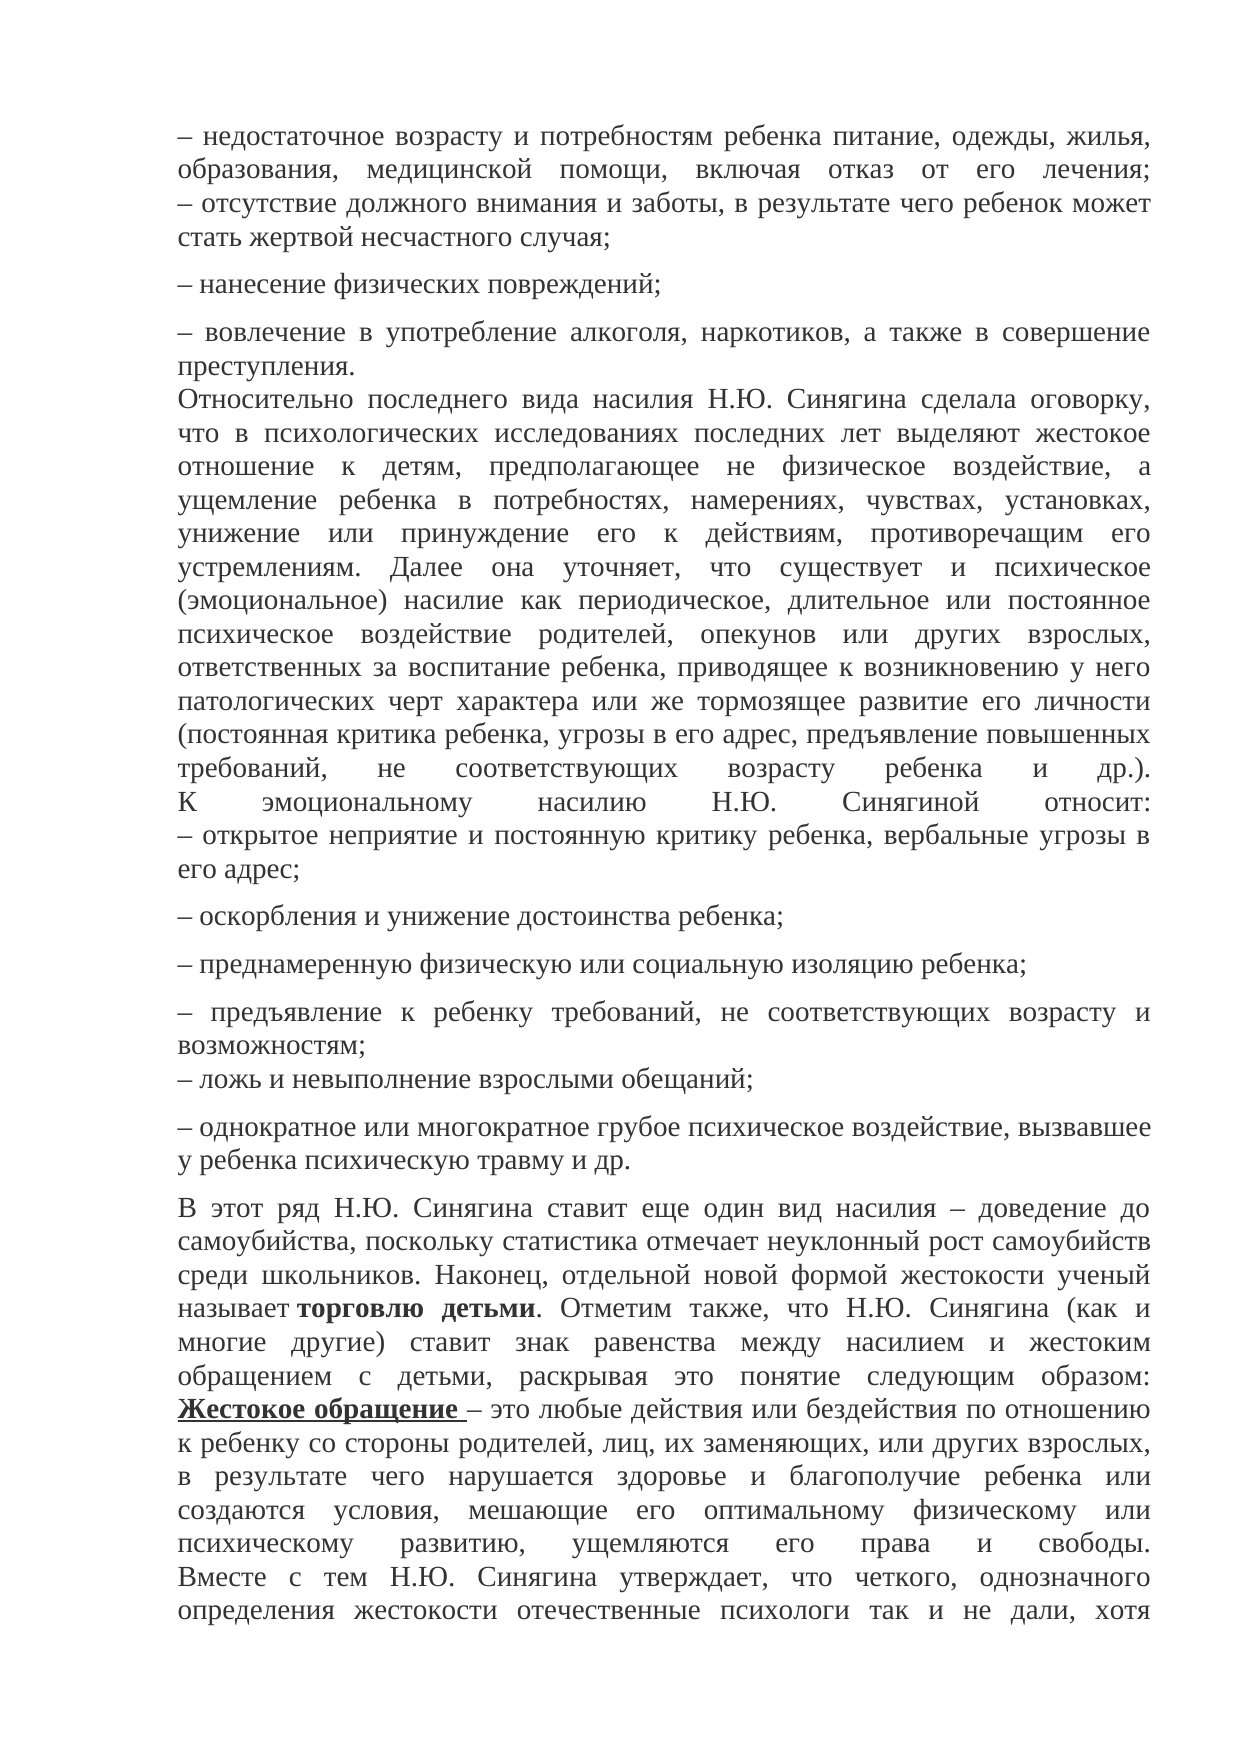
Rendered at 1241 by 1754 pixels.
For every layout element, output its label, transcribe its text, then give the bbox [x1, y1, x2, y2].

text – нанесение физических повреждений; [177, 266, 1152, 300]
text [177, 1190, 1152, 1626]
text – предъявление к ребенку требований, не соответствующих возрасту и возможностям; – ложь и невыполнение взрослыми обещаний; [177, 994, 1152, 1094]
text – преднамеренную физическую или социальную изоляцию ребенка; [177, 946, 1152, 980]
text – однократное или многократное грубое психическое воздействие, вызвавшее у ребенка психическую травму и др. [177, 1109, 1152, 1176]
text – вовлечение в употребление алкоголя, наркотиков, а также в совершение преступления. Относительно последнего вида насилия Н.Ю. Синягина сделала оговорку, что в психологических исследованиях последних лет выделяют жестокое отношение к детям, предполагающее не физическое воздействие, а ущемление ребенка в потребностях, намерениях, чувствах, установках, унижение или принуждение его к действиям, противоречащим его устремлениям. Далее она уточняет, что существует и психическое (эмоциональное) насилие как периодическое, длительное или постоянное психическое воздействие родителей, опекунов или других взрослых, ответственных за воспитание ребенка, приводящее к возникновению у него патологических черт характера или же тормозящее развитие его личности (постоянная критика ребенка, угрозы в его адрес, предъявление повышенных требований, не соответствующих возрасту ребенка и др.). К эмоциональному насилию Н.Ю. Синягиной относит: – открытое неприятие и постоянную критику ребенка, вербальные угрозы в его адрес; [177, 314, 1152, 884]
text – оскорбления и унижение достоинства ребенка; [177, 898, 1152, 932]
text – недостаточное возрасту и потребностям ребенка питание, одежды, жилья, образования, медицинской помощи, включая отказ от его лечения; – отсутствие должного внимания и заботы, в результате чего ребенок может стать жертвой несчастного случая; [177, 118, 1152, 252]
